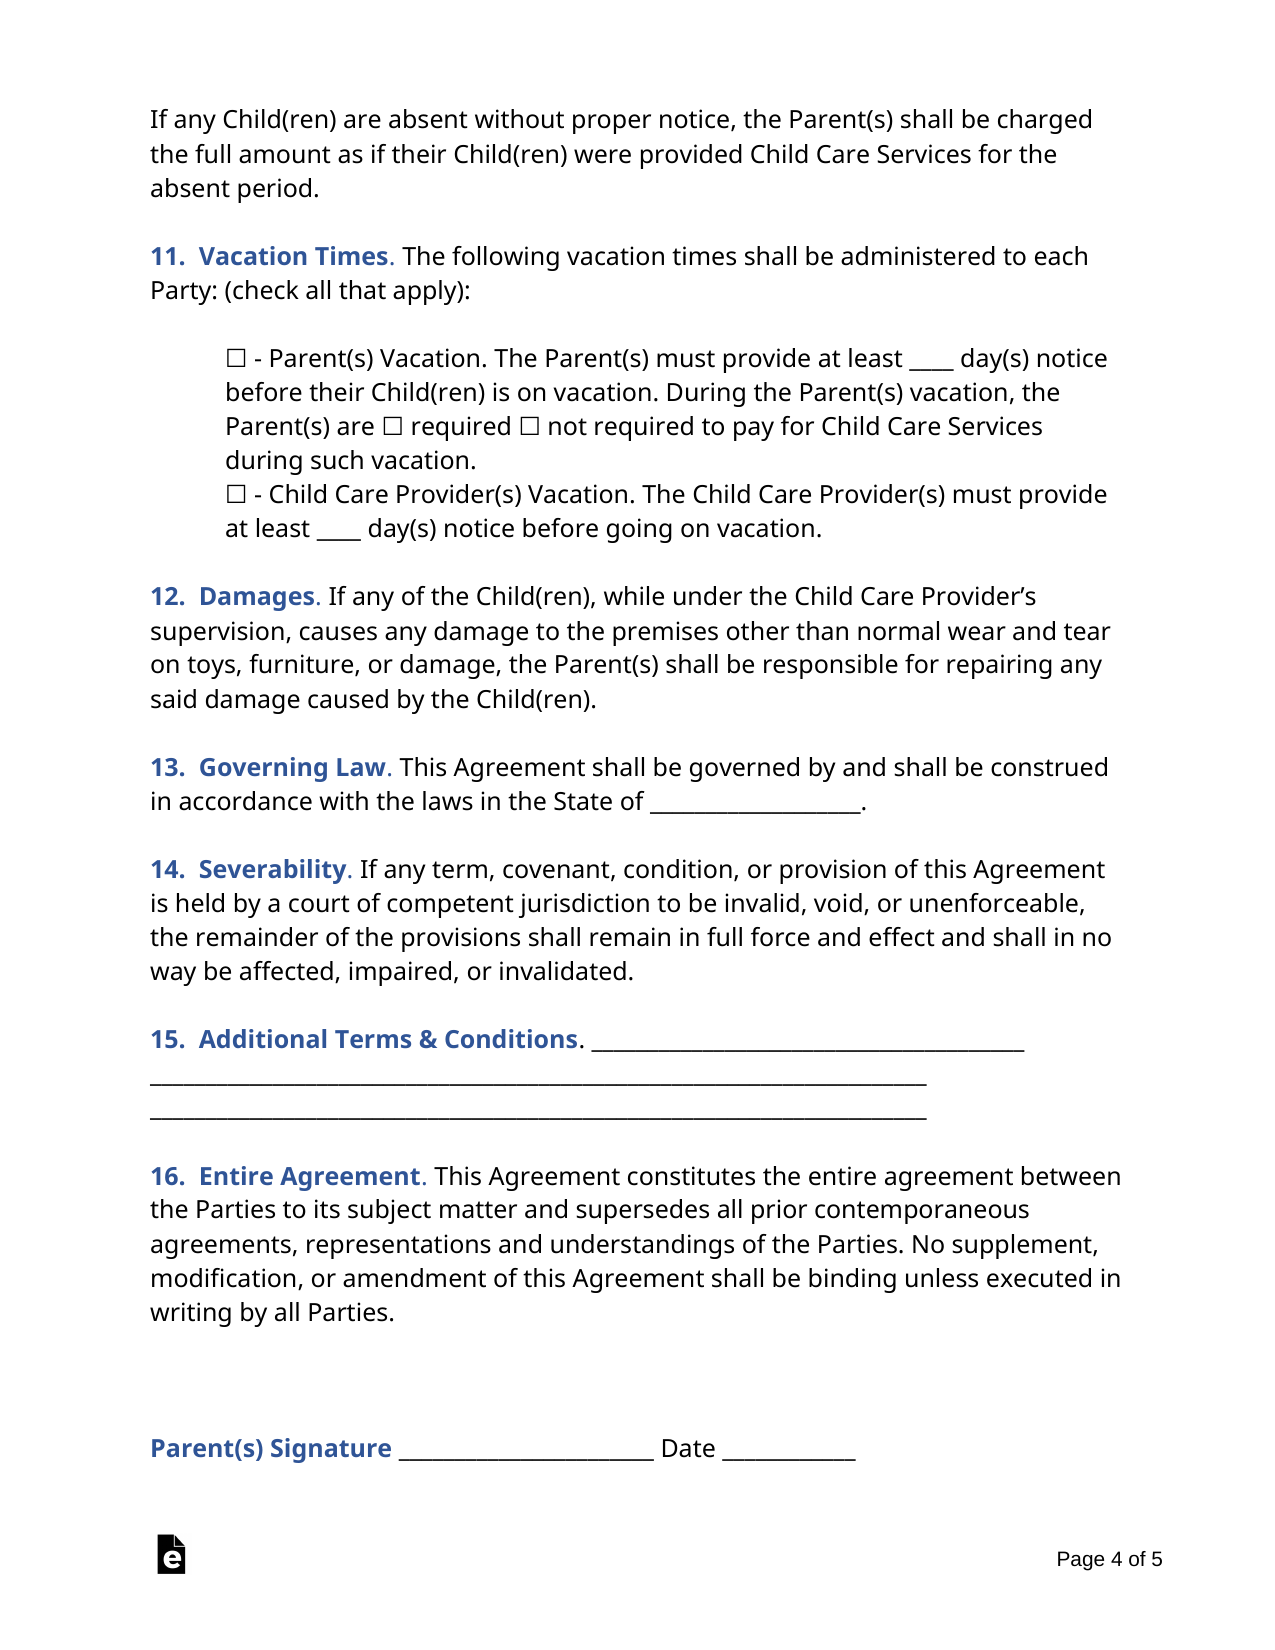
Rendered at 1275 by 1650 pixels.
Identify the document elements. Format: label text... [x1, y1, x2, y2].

text 15. Additional Terms & Conditions. _______________________________________ [150, 1022, 1125, 1056]
text ☐ - Child Care Provider(s) Vacation. The Child Care Provider(s) must provide at least ____ day(s) notice before going on vacation. [225, 477, 1125, 545]
text 14. Severability. If any term, covenant, condition, or provision of this Agreement is held by a court of competent jurisdiction to be invalid, void, or unenforceable, the remainder of the provisions shall remain in full force and effect and shall in no way be affected, impaired, or invalidated. [150, 852, 1125, 988]
text ☐ - Parent(s) Vacation. The Parent(s) must provide at least ____ day(s) notice before their Child(ren) is on vacation. During the Parent(s) vacation, the Parent(s) are ☐ required ☐ not required to pay for Child Care Services during such vacation. [225, 341, 1125, 477]
picture [150, 1533, 192, 1575]
text ______________________________________________________________________ [150, 1090, 1125, 1124]
text 13. Governing Law. This Agreement shall be governed by and shall be construed in accordance with the laws in the State of ___________________. [150, 749, 1125, 817]
text 16. Entire Agreement. This Agreement constitutes the entire agreement between the Parties to its subject matter and supersedes all prior contemporaneous agreements, representations and understandings of the Parties. No supplement, modification, or amendment of this Agreement shall be binding unless executed in writing by all Parties. [150, 1158, 1125, 1328]
text 11. Vacation Times. The following vacation times shall be administered to each Party: (check all that apply): [150, 238, 1125, 307]
text If any Child(ren) are absent without proper notice, the Parent(s) shall be charged the full amount as if their Child(ren) were provided Child Care Services for the absent period. [150, 102, 1125, 204]
text Parent(s) Signature _______________________ Date ____________ [150, 1431, 1125, 1465]
text 12. Damages. If any of the Child(ren), while under the Child Care Provider’s supervision, causes any damage to the premises other than normal wear and tear on toys, furniture, or damage, the Parent(s) shall be responsible for repairing any said damage caused by the Child(ren). [150, 579, 1125, 715]
text ______________________________________________________________________ [150, 1056, 1125, 1090]
